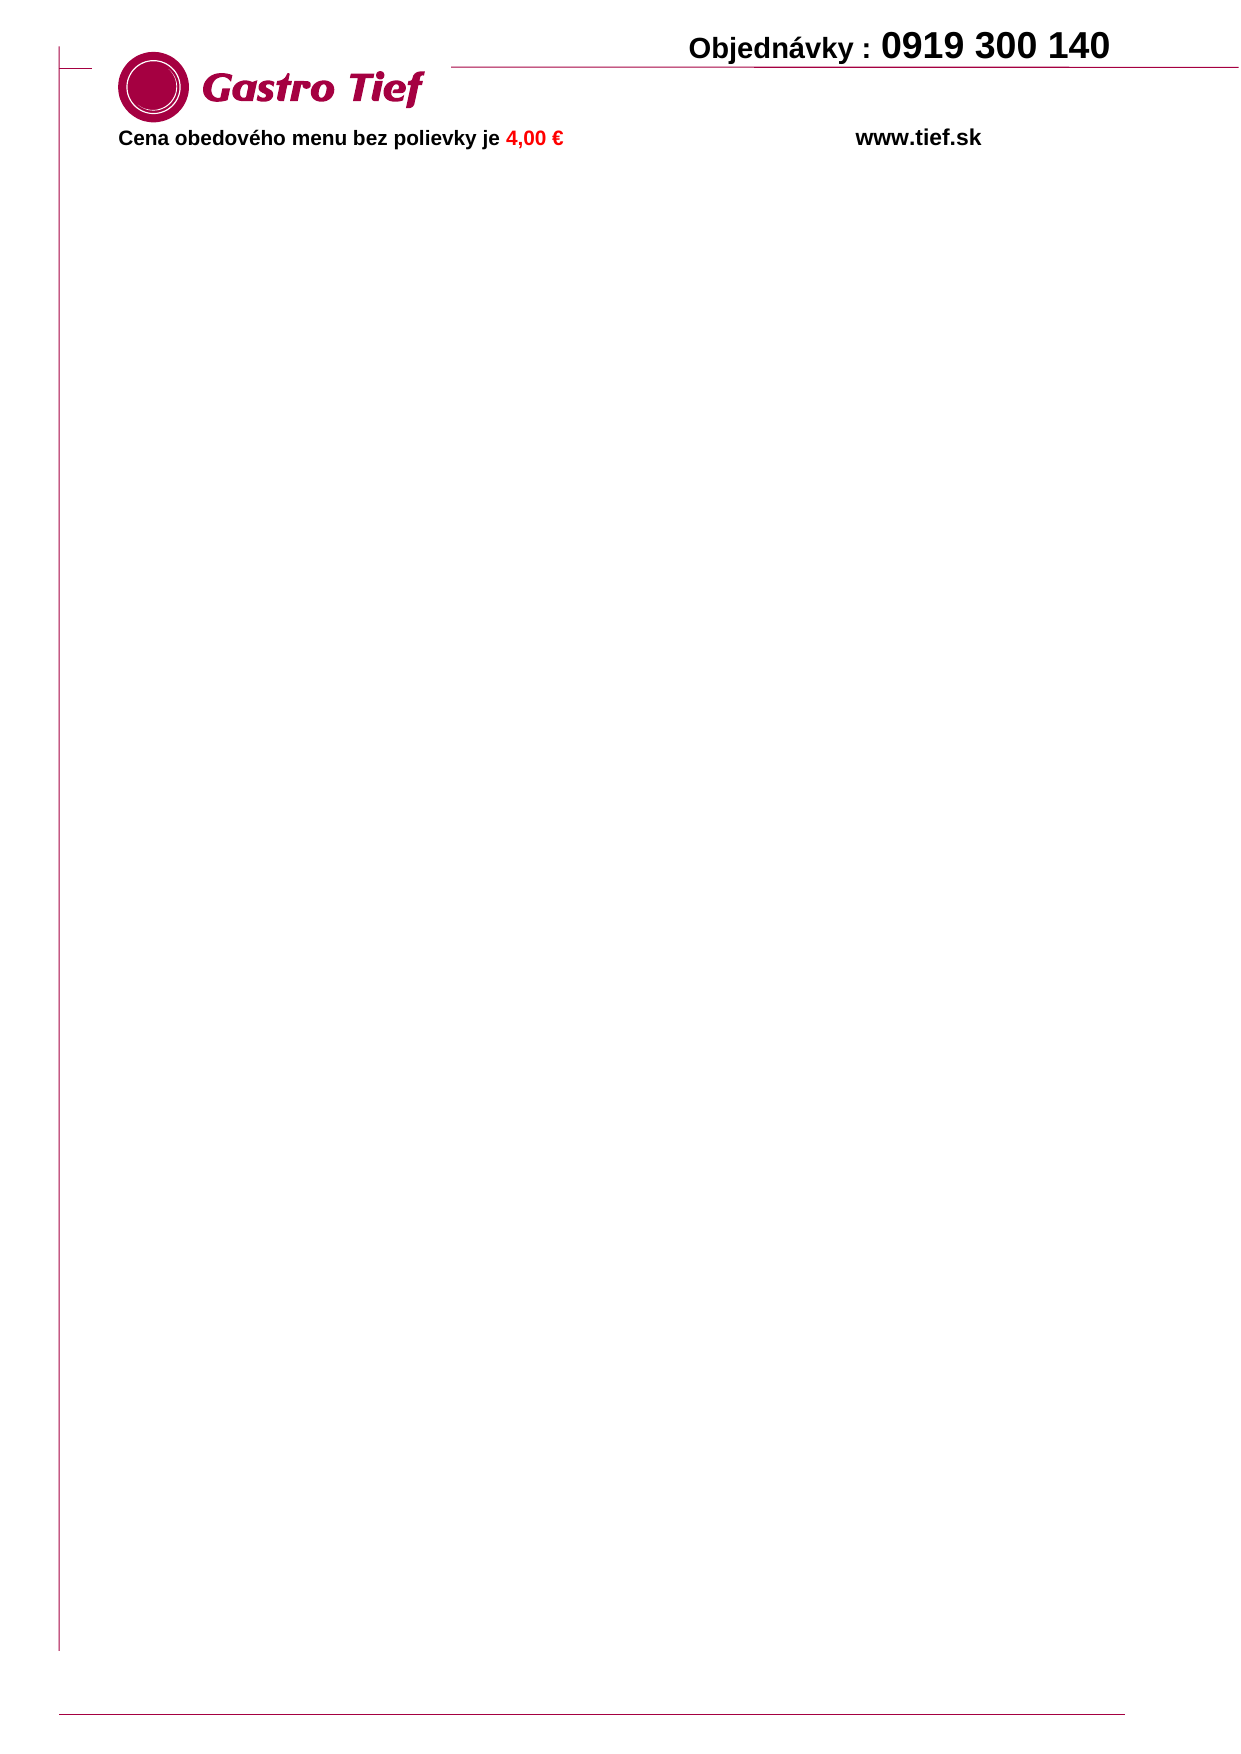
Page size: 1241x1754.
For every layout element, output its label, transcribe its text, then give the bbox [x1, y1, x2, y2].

text Cena obedového menu bez polievky je 4,00 € www.tief.sk [118, 124, 1122, 150]
